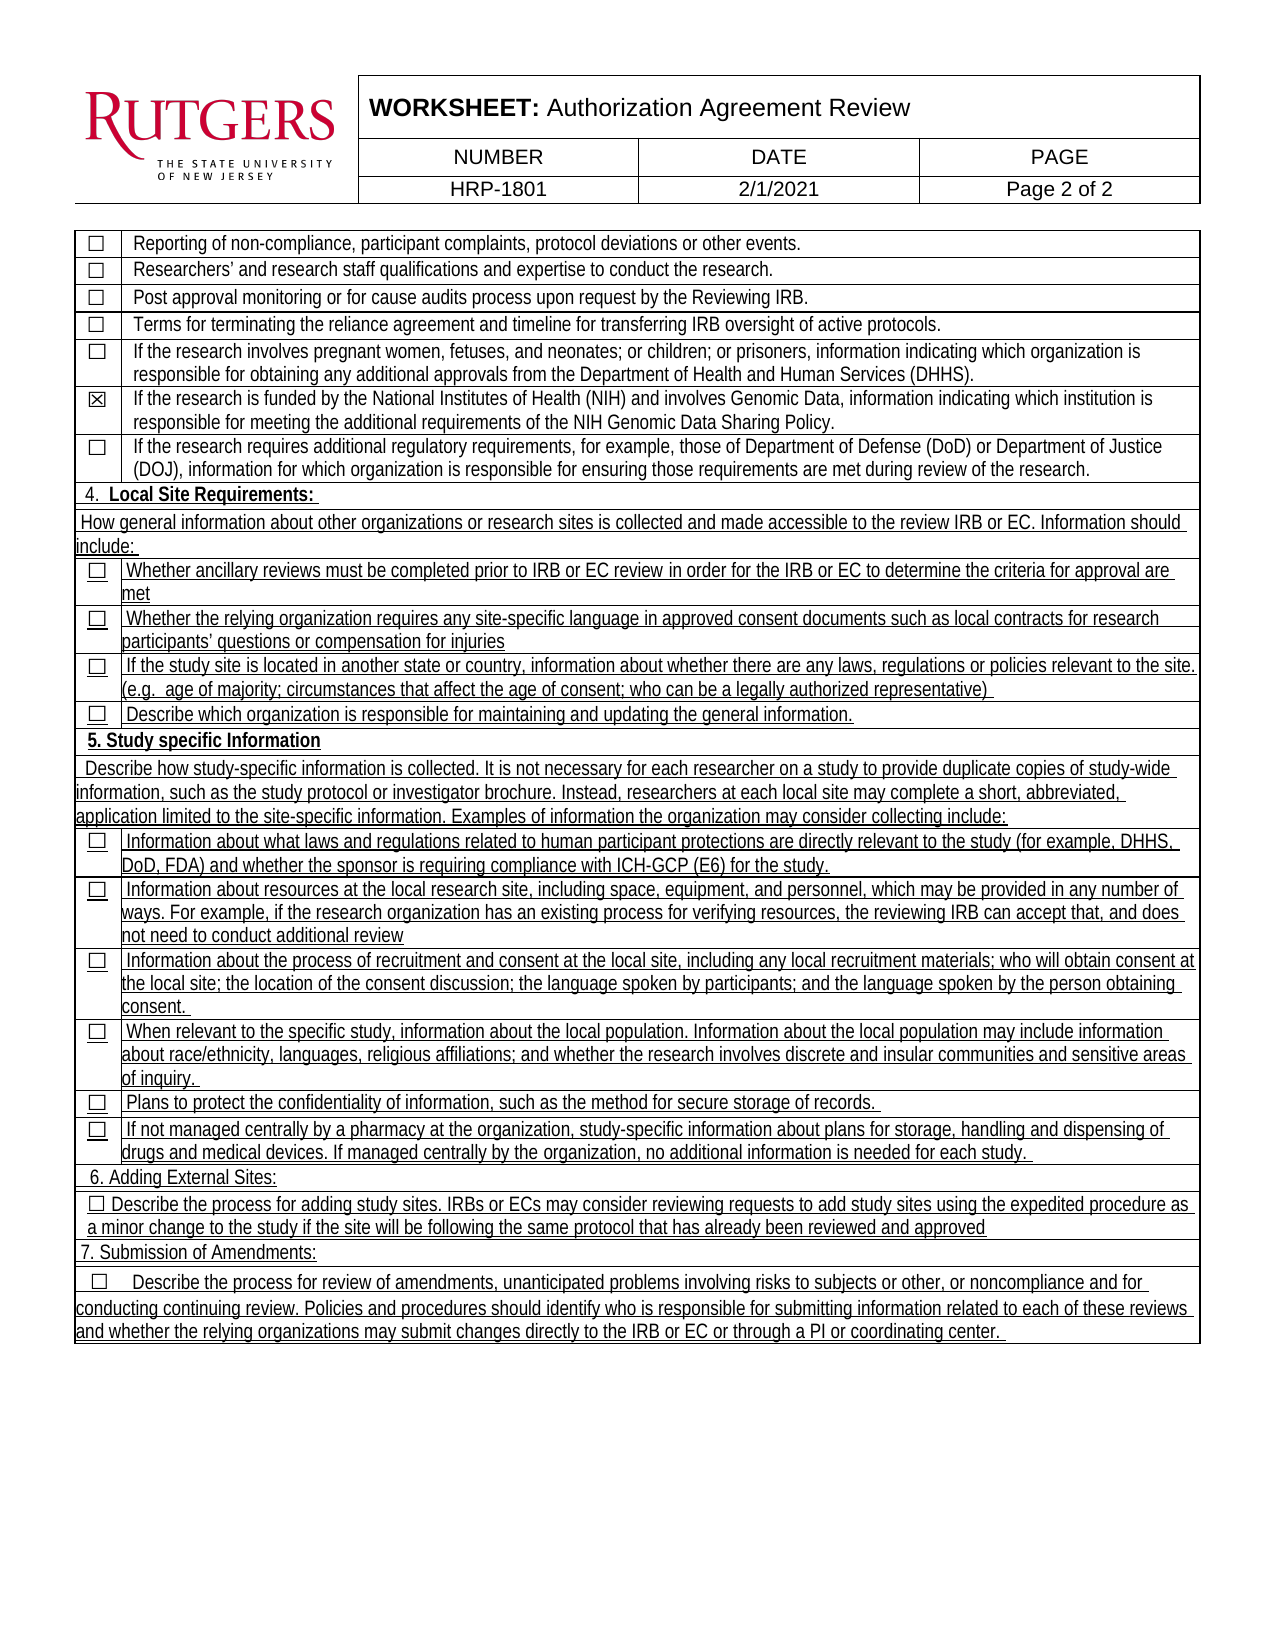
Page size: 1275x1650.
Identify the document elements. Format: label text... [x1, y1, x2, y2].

table_cell Whether ancillary reviews must be completed prior to IRB or EC review in order for the IRB or EC to determine the criteria for approval are met [122, 559, 1199, 605]
table_cell ☐ Describe the process for adding study sites. IRBs or ECs may consider reviewing requests to add study sites using the expedited procedure as a minor change to the study if the site will be following the same protocol that has already been reviewed and approved [76, 1192, 1199, 1239]
table_cell 6. Adding External Sites: [76, 1165, 1199, 1191]
table_cell 5. Study specific Information [76, 729, 1199, 754]
table_cell Researchers’ and research staff qualifications and expertise to conduct the research. [122, 258, 1199, 284]
table_cell When relevant to the specific study, information about the local population. Information about the local population may include information about race/ethnicity, languages, religious affiliations; and whether the research involves discrete and insular communities and sensitive areas of inquiry. [122, 1020, 1199, 1089]
picture [85, 92, 334, 180]
table_cell If the research is funded by the National Institutes of Health (NIH) and involves Genomic Data, information indicating which institution is responsible for meeting the additional requirements of the NIH Genomic Data Sharing Policy. [122, 387, 1199, 434]
table_cell Information about the process of recruitment and consent at the local site, including any local recruitment materials; who will obtain consent at the local site; the location of the consent discussion; the language spoken by participants; and the language spoken by the person obtaining consent. [122, 949, 1199, 1018]
table_cell How general information about other organizations or research sites is collected and made accessible to the review IRB or EC. Information should include: [76, 510, 1199, 557]
table_cell Reporting of non-compliance, participant complaints, protocol deviations or other events. [122, 231, 1199, 257]
table_cell 4. Local Site Requirements: [76, 483, 1199, 508]
table_cell Describe which organization is responsible for maintaining and updating the general information. [122, 702, 1199, 728]
table_cell Plans to protect the confidentiality of information, such as the method for secure storage of records. [122, 1091, 1199, 1117]
table_cell 7. Submission of Amendments: [76, 1240, 1199, 1266]
table_cell Describe how study-specific information is collected. It is not necessary for each researcher on a study to provide duplicate copies of study-wide information, such as the study protocol or investigator brochure. Instead, researchers at each local site may complete a short, abbreviated, application limited to the site-specific information. Examples of information the organization may consider collecting include: [76, 756, 1199, 827]
table_cell Information about what laws and regulations related to human participant protections are directly relevant to the study (for example, DHHS, DoD, FDA) and whether the sponsor is requiring compliance with ICH-GCP (E6) for the study. [122, 829, 1199, 876]
table_cell If the research requires additional regulatory requirements, for example, those of Department of Defense (DoD) or Department of Justice (DOJ), information for which organization is responsible for ensuring those requirements are met during review of the research. [122, 435, 1199, 482]
table_cell Information about resources at the local research site, including space, equipment, and personnel, which may be provided in any number of ways. For example, if the research organization has an existing process for verifying resources, the reviewing IRB can accept that, and does not need to conduct additional review [122, 878, 1199, 947]
table_cell If the research involves pregnant women, fetuses, and neonates; or children; or prisoners, information indicating which organization is responsible for obtaining any additional approvals from the Department of Health and Human Services (DHHS). [122, 340, 1199, 386]
table_cell Post approval monitoring or for cause audits process upon request by the Reviewing IRB. [122, 285, 1199, 311]
table_cell Describe the process for review of amendments, unanticipated problems involving risks to subjects or other, or noncompliance and for conducting continuing review. Policies and procedures should identify who is responsible for submitting information related to each of these reviews and whether the relying organizations may submit changes directly to the IRB or EC or through a PI or coordinating center. [76, 1267, 1199, 1343]
table_cell If the study site is located in another state or country, information about whether there are any laws, regulations or policies relevant to the site. (e.g. age of majority; circumstances that affect the age of consent; who can be a legally authorized representative) [122, 654, 1199, 701]
table_cell Terms for terminating the reliance agreement and timeline for transferring IRB oversight of active protocols. [122, 313, 1199, 338]
table_cell Whether the relying organization requires any site-specific language in approved consent documents such as local contracts for research participants’ questions or compensation for injuries [122, 606, 1199, 626]
table_cell If not managed centrally by a pharmacy at the organization, study-specific information about plans for storage, handling and dispensing of drugs and medical devices. If managed centrally by the organization, no additional information is needed for each study. [122, 1118, 1199, 1164]
table_cell Whether the relying organization requires any site-specific language in approved consent documents such as local contracts for research participants’ questions or compensation for injuries [122, 627, 1199, 653]
